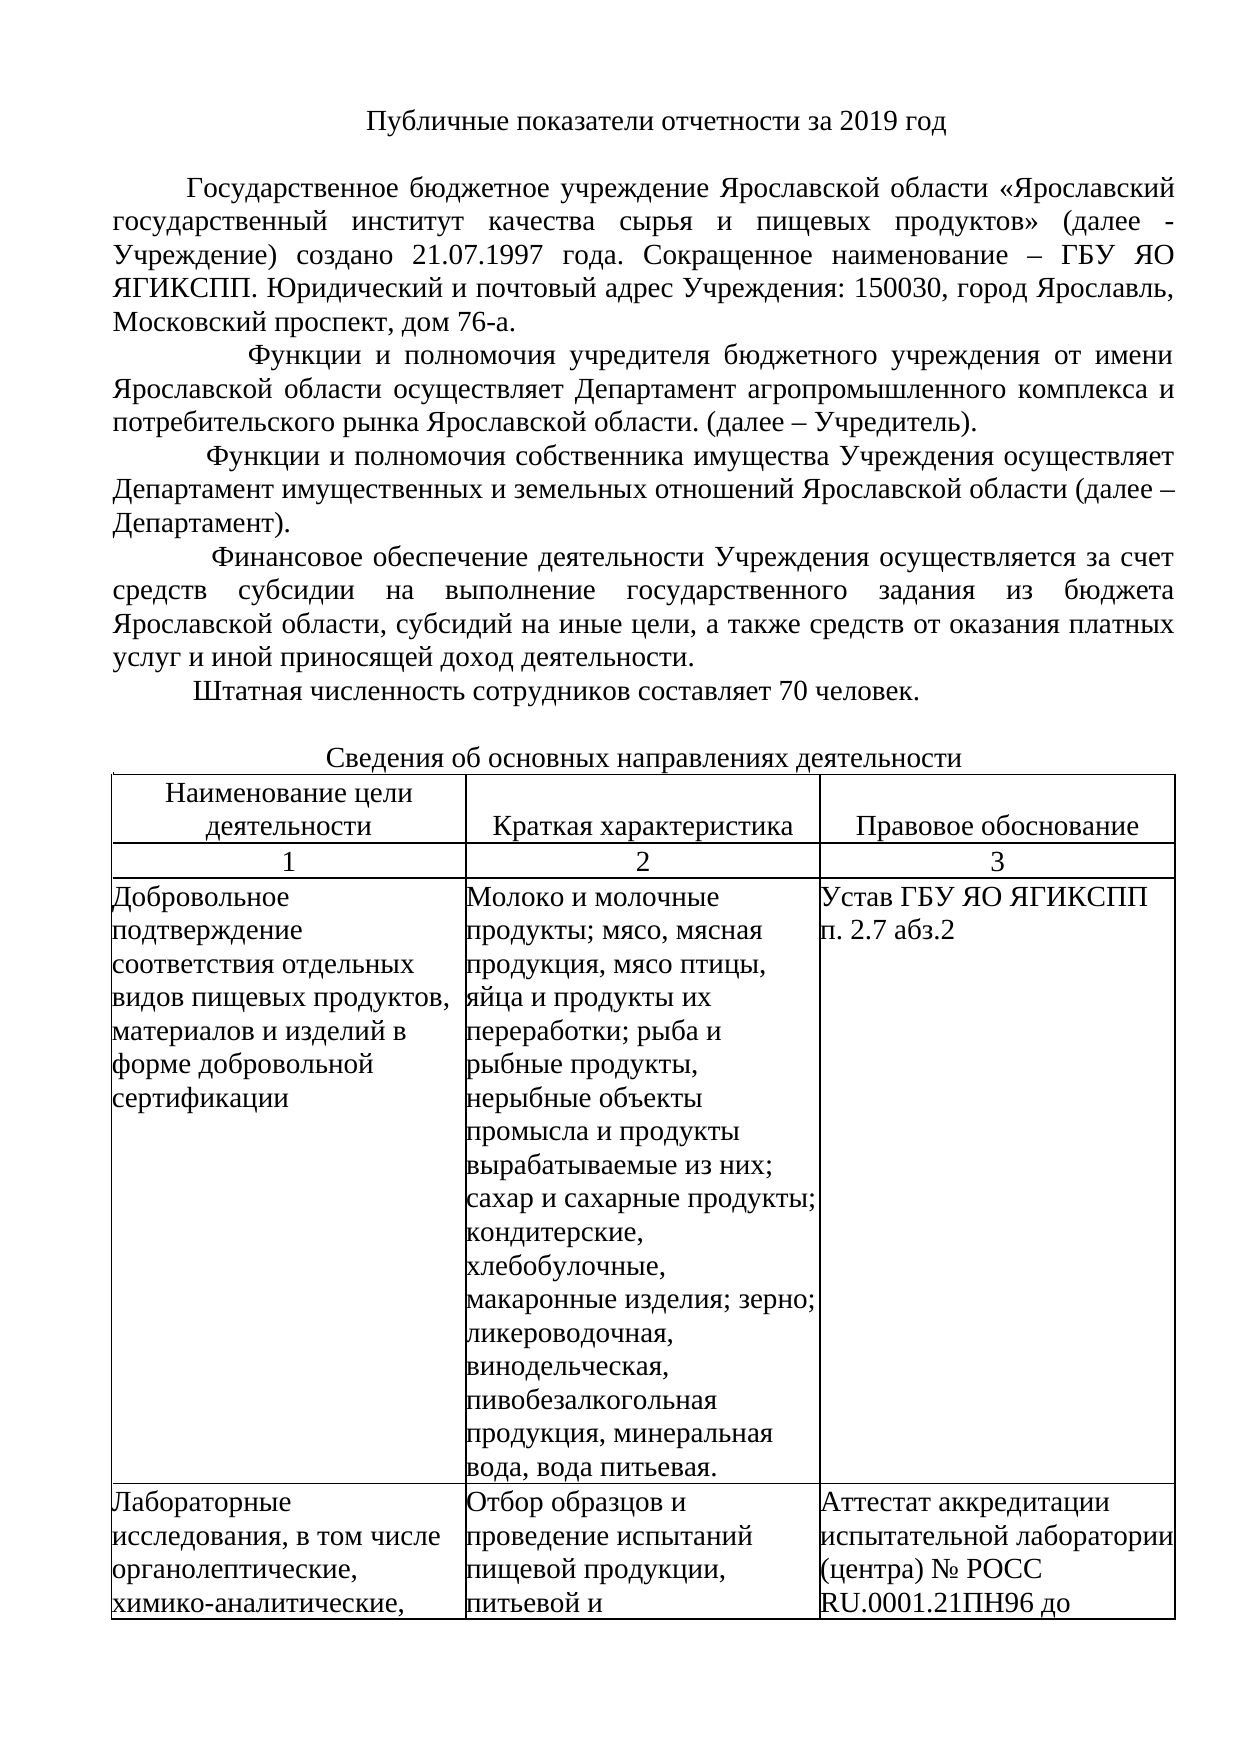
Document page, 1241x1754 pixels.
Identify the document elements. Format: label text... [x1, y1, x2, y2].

text Публичные показатели отчетности за 2019 год [112, 103, 1200, 136]
table_cell Молоко и молочные продукты; мясо, мясная продукция, мясо птицы, яйца и продукты их переработки; рыба и рыбные продукты, нерыбные объекты промысла и продукты вырабатываемые из них; сахар и сахарные продукты; кондитерские, хлебобулочные, макаронные изделия; зерно; ликероводочная, винодельческая, пивобезалкогольная продукция, минеральная вода, вода питьевая. [467, 879, 819, 1482]
table_cell Добровольное подтверждение соответствия отдельных видов пищевых продуктов, материалов и изделий в форме добровольной сертификации [112, 878, 465, 1482]
table_cell Краткая характеристика [467, 775, 819, 842]
table_cell 2 [467, 844, 819, 877]
table_cell Правовое обоснование [821, 775, 1174, 842]
table_cell Устав ГБУ ЯО ЯГИКСПП п. 2.7 абз.2 [821, 879, 1174, 1482]
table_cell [467, 1484, 819, 1618]
table_header Государственное бюджетное учреждение Ярославской области «Ярославский государственный институт качества сырья и пищевых продуктов» (далее - Учреждение) создано 21.07.1997 года. Сокращенное наименование – ГБУ ЯО ЯГИКСПП. Юридический и почтовый адрес Учреждения: 150030, город Ярославль, Московский проспект, дом 76-а. Функции и полномочия учредителя бюджетного учреждения от имени Ярославской области осуществляет Департамент агропромышленного комплекса и потребительского рынка Ярославской области. (далее – Учредитель). Функции и полномочия собственника имущества Учреждения осуществляет Департамент имущественных и земельных отношений Ярославской области (далее – Департамент). Финансовое обеспечение деятельности Учреждения осуществляется за счет средств субсидии на выполнение государственного задания из бюджета Ярославской области, субсидий на иные цели, а также средств от оказания платных услуг и иной приносящей доход деятельности. Штатная численность сотрудников составляет 70 человек. Сведения об основных направлениях деятельности [113, 170, 1176, 773]
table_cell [112, 1484, 465, 1618]
table_cell 1 [112, 843, 465, 877]
table_cell 3 [821, 844, 1174, 877]
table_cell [821, 1484, 1174, 1618]
table_cell Наименование цели деятельности [112, 775, 465, 842]
